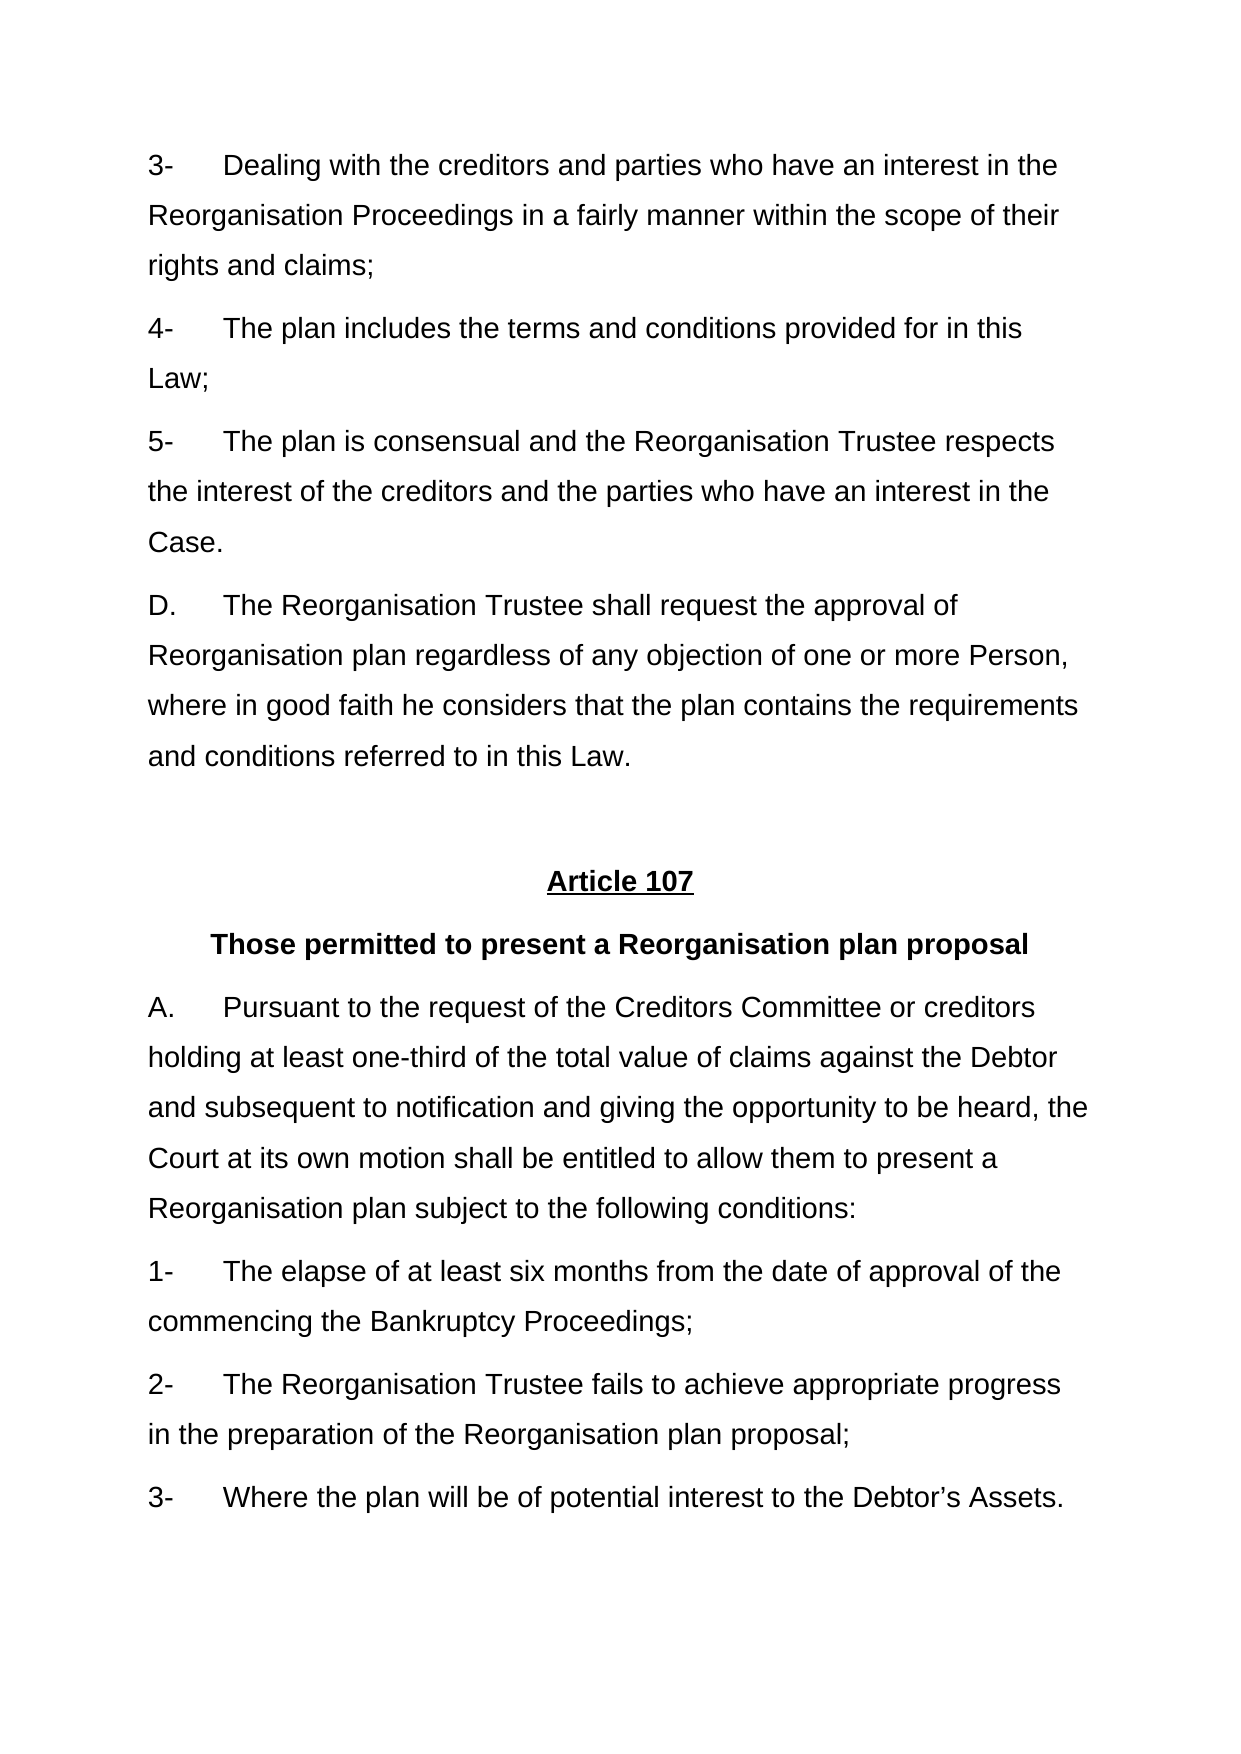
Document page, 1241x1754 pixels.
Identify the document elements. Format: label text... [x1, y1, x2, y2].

text Article 107 [148, 864, 1093, 898]
list The elapse of at least six months from the date of approval of the commencing the Bankruptcy Proceedings; [148, 1254, 1093, 1338]
list Where the plan will be of potential interest to the Debtor’s Assets. [148, 1480, 1093, 1514]
list Pursuant to the request of the Creditors Committee or creditors holding at least one-third of the total value of claims against the Debtor and subsequent to notification and giving the opportunity to be heard, the Court at its own motion shall be entitled to allow them to present a Reorganisation plan subject to the following conditions: [148, 990, 1093, 1224]
list Dealing with the creditors and parties who have an interest in the Reorganisation Proceedings in a fairly manner within the scope of their rights and claims; [148, 148, 1093, 282]
text Those permitted to present a Reorganisation plan proposal [148, 927, 1093, 961]
list The Reorganisation Trustee shall request the approval of Reorganisation plan regardless of any objection of one or more Person, where in good faith he considers that the plan contains the requirements and conditions referred to in this Law. [148, 588, 1093, 772]
list The Reorganisation Trustee fails to achieve appropriate progress in the preparation of the Reorganisation plan proposal; [148, 1367, 1093, 1451]
list The plan includes the terms and conditions provided for in this Law; [148, 311, 1093, 395]
list The plan is consensual and the Reorganisation Trustee respects the interest of the creditors and the parties who have an interest in the Case. [148, 424, 1093, 558]
